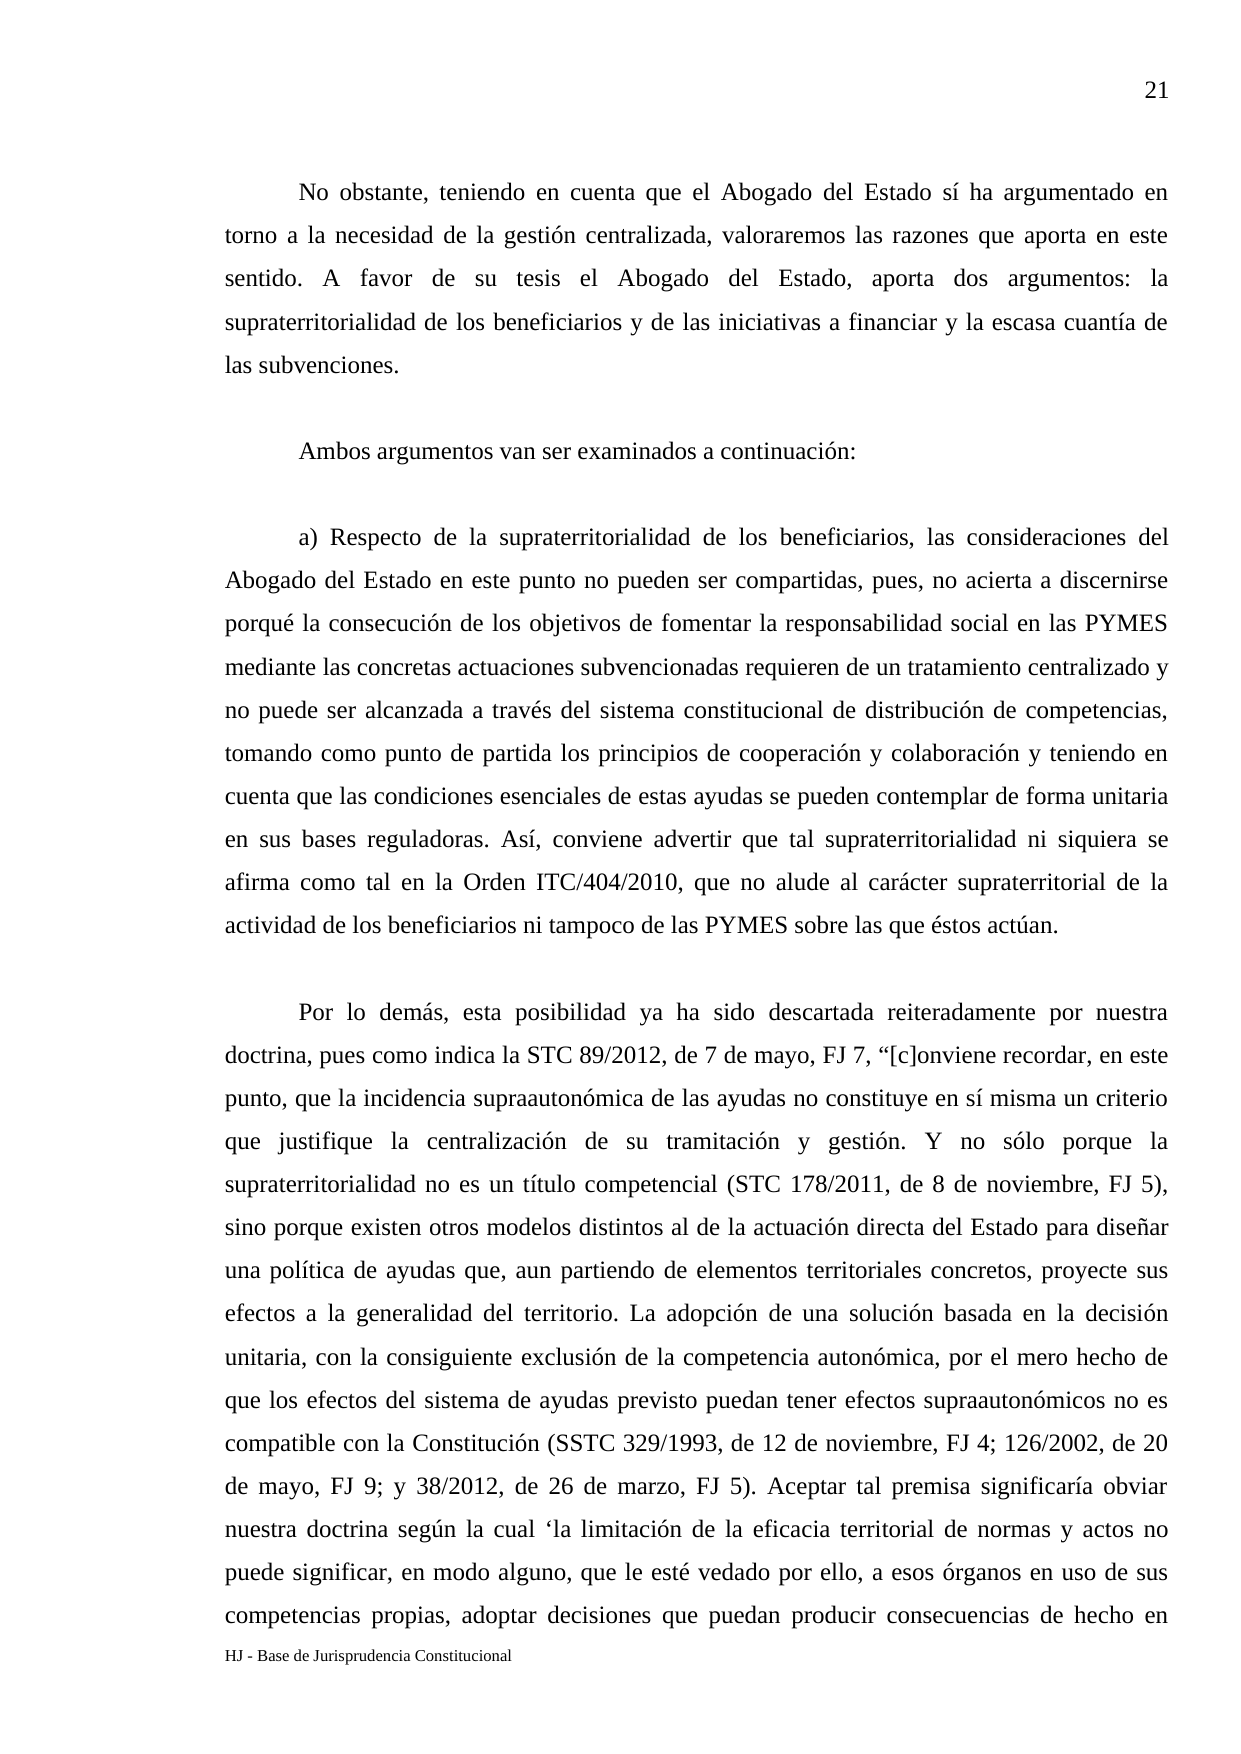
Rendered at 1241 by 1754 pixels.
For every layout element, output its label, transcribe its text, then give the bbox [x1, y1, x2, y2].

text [224, 997, 1169, 1629]
text No obstante, teniendo en cuenta que el Abogado del Estado sí ha argumentado en torno a la necesidad de la gestión centralizada, valoraremos las razones que aporta en este sentido. A favor de su tesis el Abogado del Estado, aporta dos argumentos: la supraterritorialidad de los beneficiarios y de las iniciativas a financiar y la escasa cuantía de las subvenciones. [224, 177, 1169, 378]
text Ambos argumentos van ser examinados a continuación: [224, 436, 1169, 465]
text a) Respecto de la supraterritorialidad de los beneficiarios, las consideraciones del Abogado del Estado en este punto no pueden ser compartidas, pues, no acierta a discernirse porqué la consecución de los objetivos de fomentar la responsabilidad social en las PYMES mediante las concretas actuaciones subvencionadas requieren de un tratamiento centralizado y no puede ser alcanzada a través del sistema constitucional de distribución de competencias, tomando como punto de partida los principios de cooperación y colaboración y teniendo en cuenta que las condiciones esenciales de estas ayudas se pueden contemplar de forma unitaria en sus bases reguladoras. Así, conviene advertir que tal supraterritorialidad ni siquiera se afirma como tal en la Orden ITC/404/2010, que no alude al carácter supraterritorial de la actividad de los beneficiarios ni tampoco de las PYMES sobre las que éstos actúan. [224, 522, 1169, 939]
